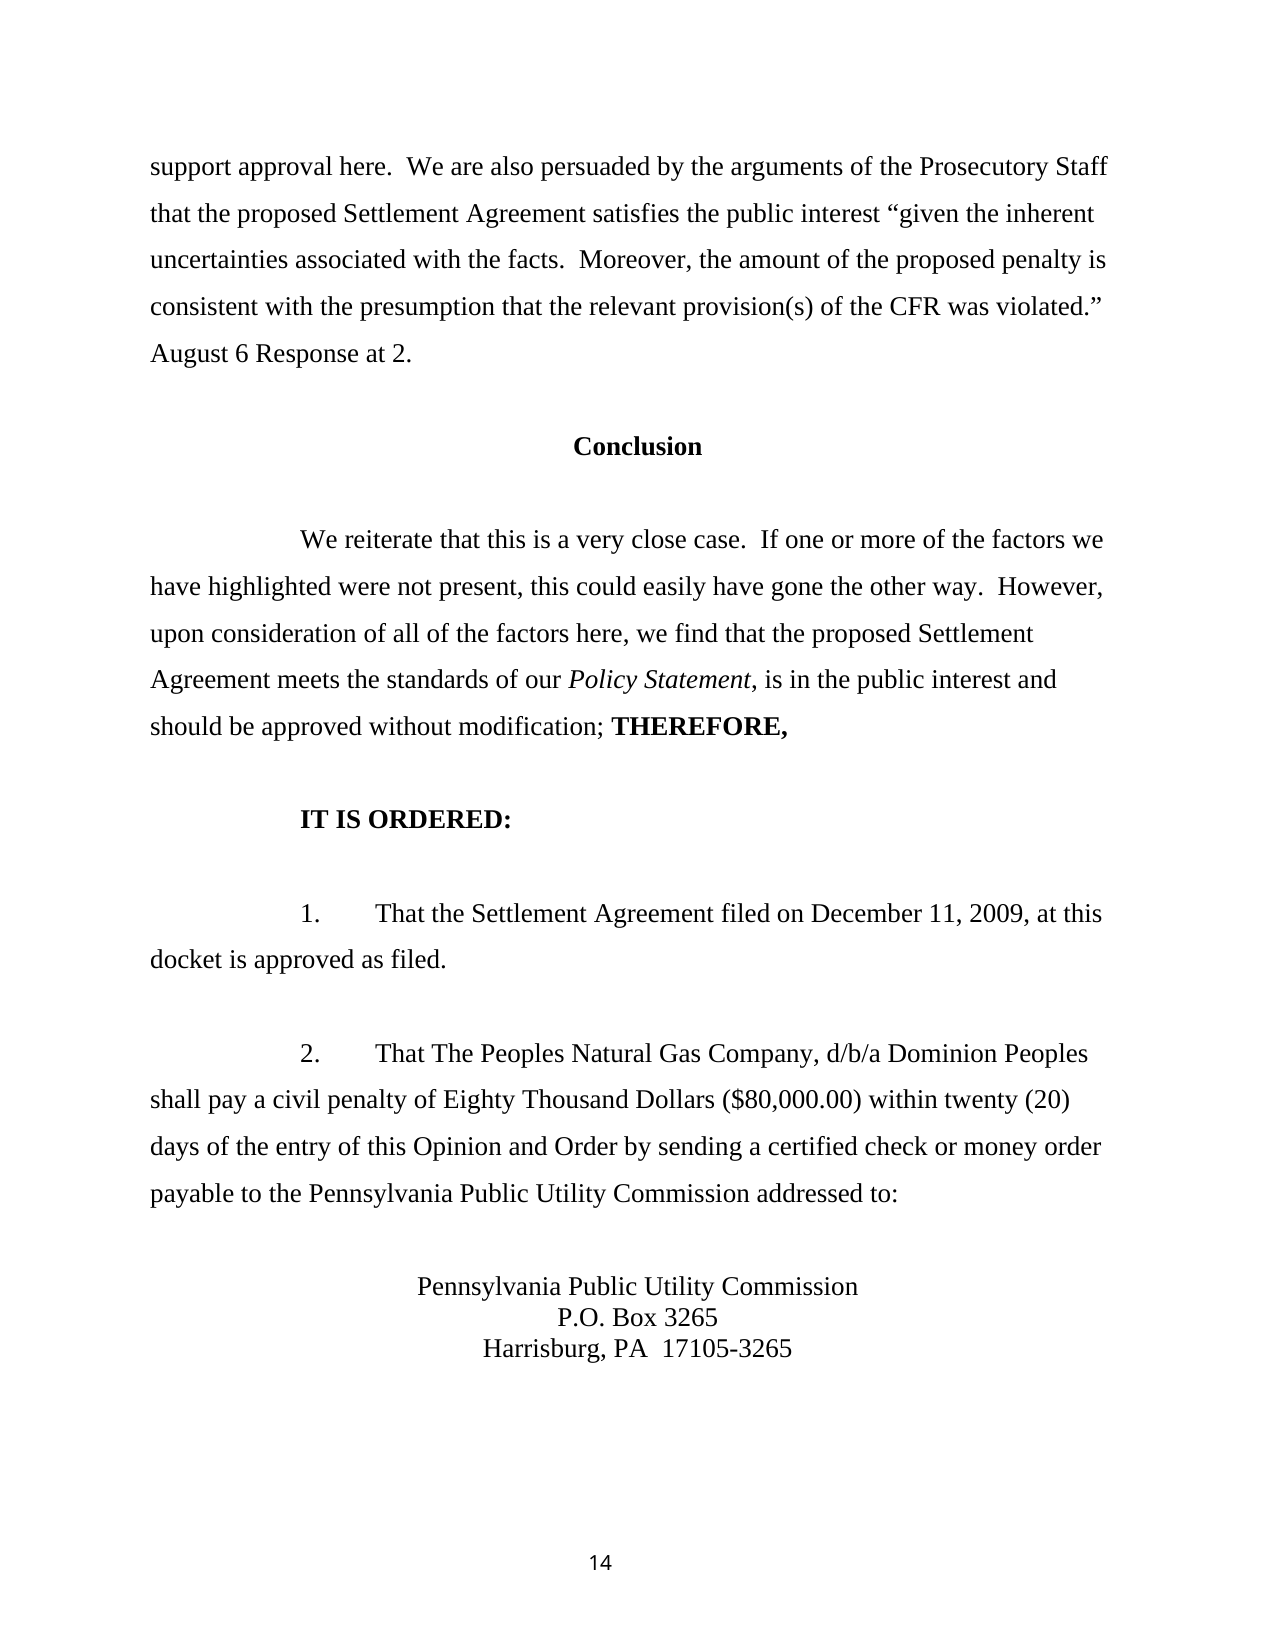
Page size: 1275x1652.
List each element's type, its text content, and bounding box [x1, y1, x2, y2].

text 1. That the Settlement Agreement filed on December 11, 2009, at this docket is approved as filed. [150, 897, 1125, 974]
text Harrisburg, PA 17105-3265 [150, 1332, 1125, 1363]
text IT IS ORDERED: [150, 803, 1125, 834]
text P.O. Box 3265 [150, 1301, 1125, 1332]
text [150, 150, 1125, 368]
text Conclusion [150, 430, 1125, 461]
text 2. That The Peoples Natural Gas Company, d/b/a Dominion Peoples shall pay a civil penalty of Eighty Thousand Dollars ($80,000.00) within twenty (20) days of the entry of this Opinion and Order by sending a certified check or money order payable to the Pennsylvania Public Utility Commission addressed to: [150, 1037, 1125, 1208]
text Pennsylvania Public Utility Commission [150, 1270, 1125, 1301]
text We reiterate that this is a very close case. If one or more of the factors we have highlighted were not present, this could easily have gone the other way. However, upon consideration of all of the factors here, we find that the proposed Settlement Agreement meets the standards of our Policy Statement, is in the public interest and should be approved without modification; THEREFORE, [150, 523, 1125, 741]
